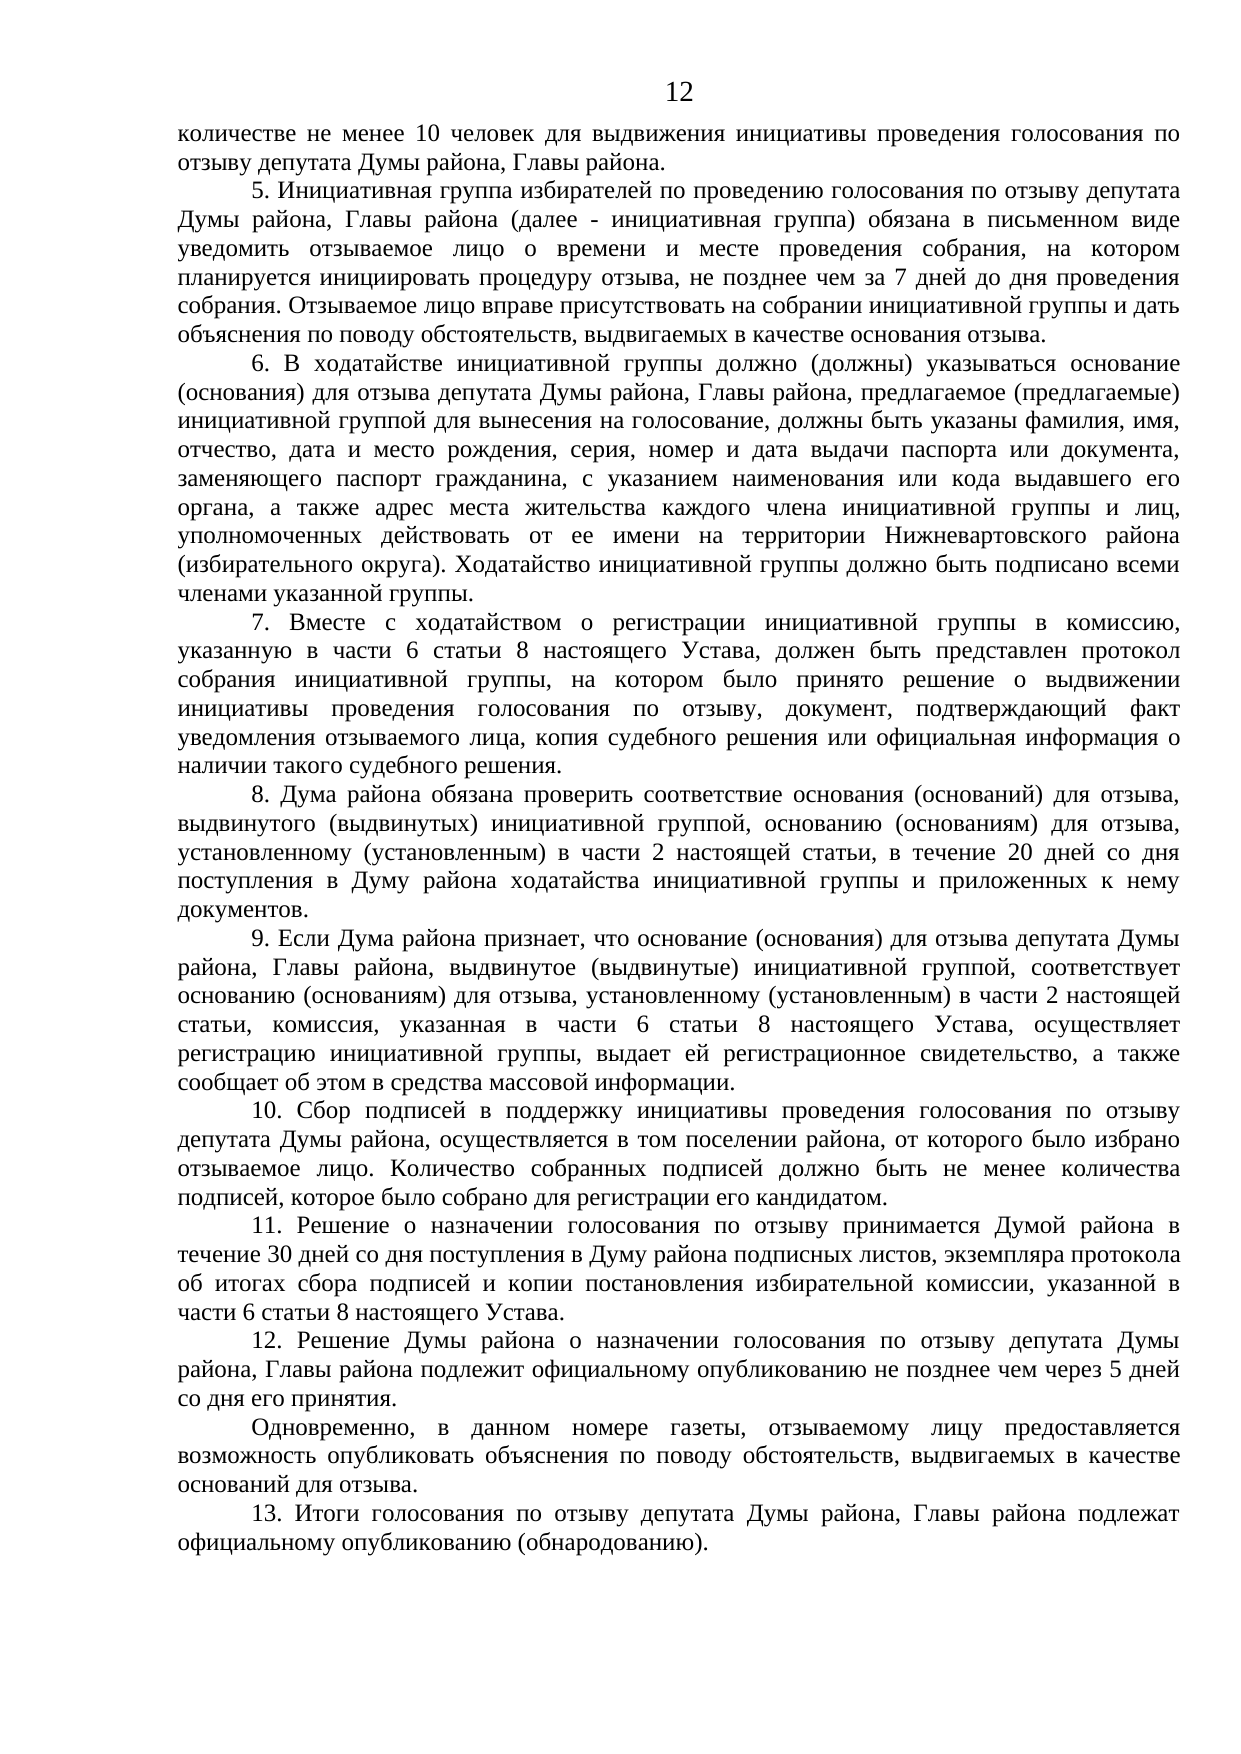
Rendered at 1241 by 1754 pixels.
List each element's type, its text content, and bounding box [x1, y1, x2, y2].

text 9. Если Дума района признает, что основание (основания) для отзыва депутата Думы района, Главы района, выдвинутое (выдвинутые) инициативной группой, соответствует основанию (основаниям) для отзыва, установленному (установленным) в части 2 настоящей статьи, комиссия, указанная в части 6 статьи 8 настоящего Устава, осуществляет регистрацию инициативной группы, выдает ей регистрационное свидетельство, а также сообщает об этом в средства массовой информации. [177, 923, 1181, 1096]
text 10. Сбор подписей в поддержку инициативы проведения голосования по отзыву депутата Думы района, осуществляется в том поселении района, от которого было избрано отзываемое лицо. Количество собранных подписей должно быть не менее количества подписей, которое было собрано для регистрации его кандидатом. [177, 1096, 1181, 1211]
text 12. Решение Думы района о назначении голосования по отзыву депутата Думы района, Главы района подлежит официальному опубликованию не позднее чем через 5 дней со дня его принятия. [177, 1326, 1181, 1412]
text 7. Вместе с ходатайством о регистрации инициативной группы в комиссию, указанную в части 6 статьи 8 настоящего Устава, должен быть представлен протокол собрания инициативной группы, на котором было принято решение о выдвижении инициативы проведения голосования по отзыву, документ, подтверждающий факт уведомления отзываемого лица, копия судебного решения или официальная информация о наличии такого судебного решения. [177, 607, 1181, 779]
text Одновременно, в данном номере газеты, отзываемому лицу предоставляется возможность опубликовать объяснения по поводу обстоятельств, выдвигаемых в качестве оснований для отзыва. [177, 1412, 1181, 1498]
text 13. Итоги голосования по отзыву депутата Думы района, Главы района подлежат официальному опубликованию (обнародованию). [177, 1498, 1181, 1556]
text 5. Инициативная группа избирателей по проведению голосования по отзыву депутата Думы района, Главы района (далее - инициативная группа) обязана в письменном виде уведомить отзываемое лицо о времени и месте проведения собрания, на котором планируется инициировать процедуру отзыва, не позднее чем за 7 дней до дня проведения собрания. Отзываемое лицо вправе присутствовать на собрании инициативной группы и дать объяснения по поводу обстоятельств, выдвигаемых в качестве основания отзыва. [177, 176, 1181, 348]
text 6. В ходатайстве инициативной группы должно (должны) указываться основание (основания) для отзыва депутата Думы района, Главы района, предлагаемое (предлагаемые) инициативной группой для вынесения на голосование, должны быть указаны фамилия, имя, отчество, дата и место рождения, серия, номер и дата выдачи паспорта или документа, заменяющего паспорт гражданина, с указанием наименования или кода выдавшего его органа, а также адрес места жительства каждого члена инициативной группы и лиц, уполномоченных действовать от ее имени на территории Нижневартовского района (избирательного округа). Ходатайство инициативной группы должно быть подписано всеми членами указанной группы. [177, 348, 1181, 607]
text 11. Решение о назначении голосования по отзыву принимается Думой района в течение 30 дней со дня поступления в Думу района подписных листов, экземпляра протокола об итогах сбора подписей и копии постановления избирательной комиссии, указанной в части 6 статьи 8 настоящего Устава. [177, 1211, 1181, 1326]
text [177, 118, 1181, 176]
text 8. Дума района обязана проверить соответствие основания (оснований) для отзыва, выдвинутого (выдвинутых) инициативной группой, основанию (основаниям) для отзыва, установленному (установленным) в части 2 настоящей статьи, в течение 20 дней со дня поступления в Думу района ходатайства инициативной группы и приложенных к нему документов. [177, 779, 1181, 923]
